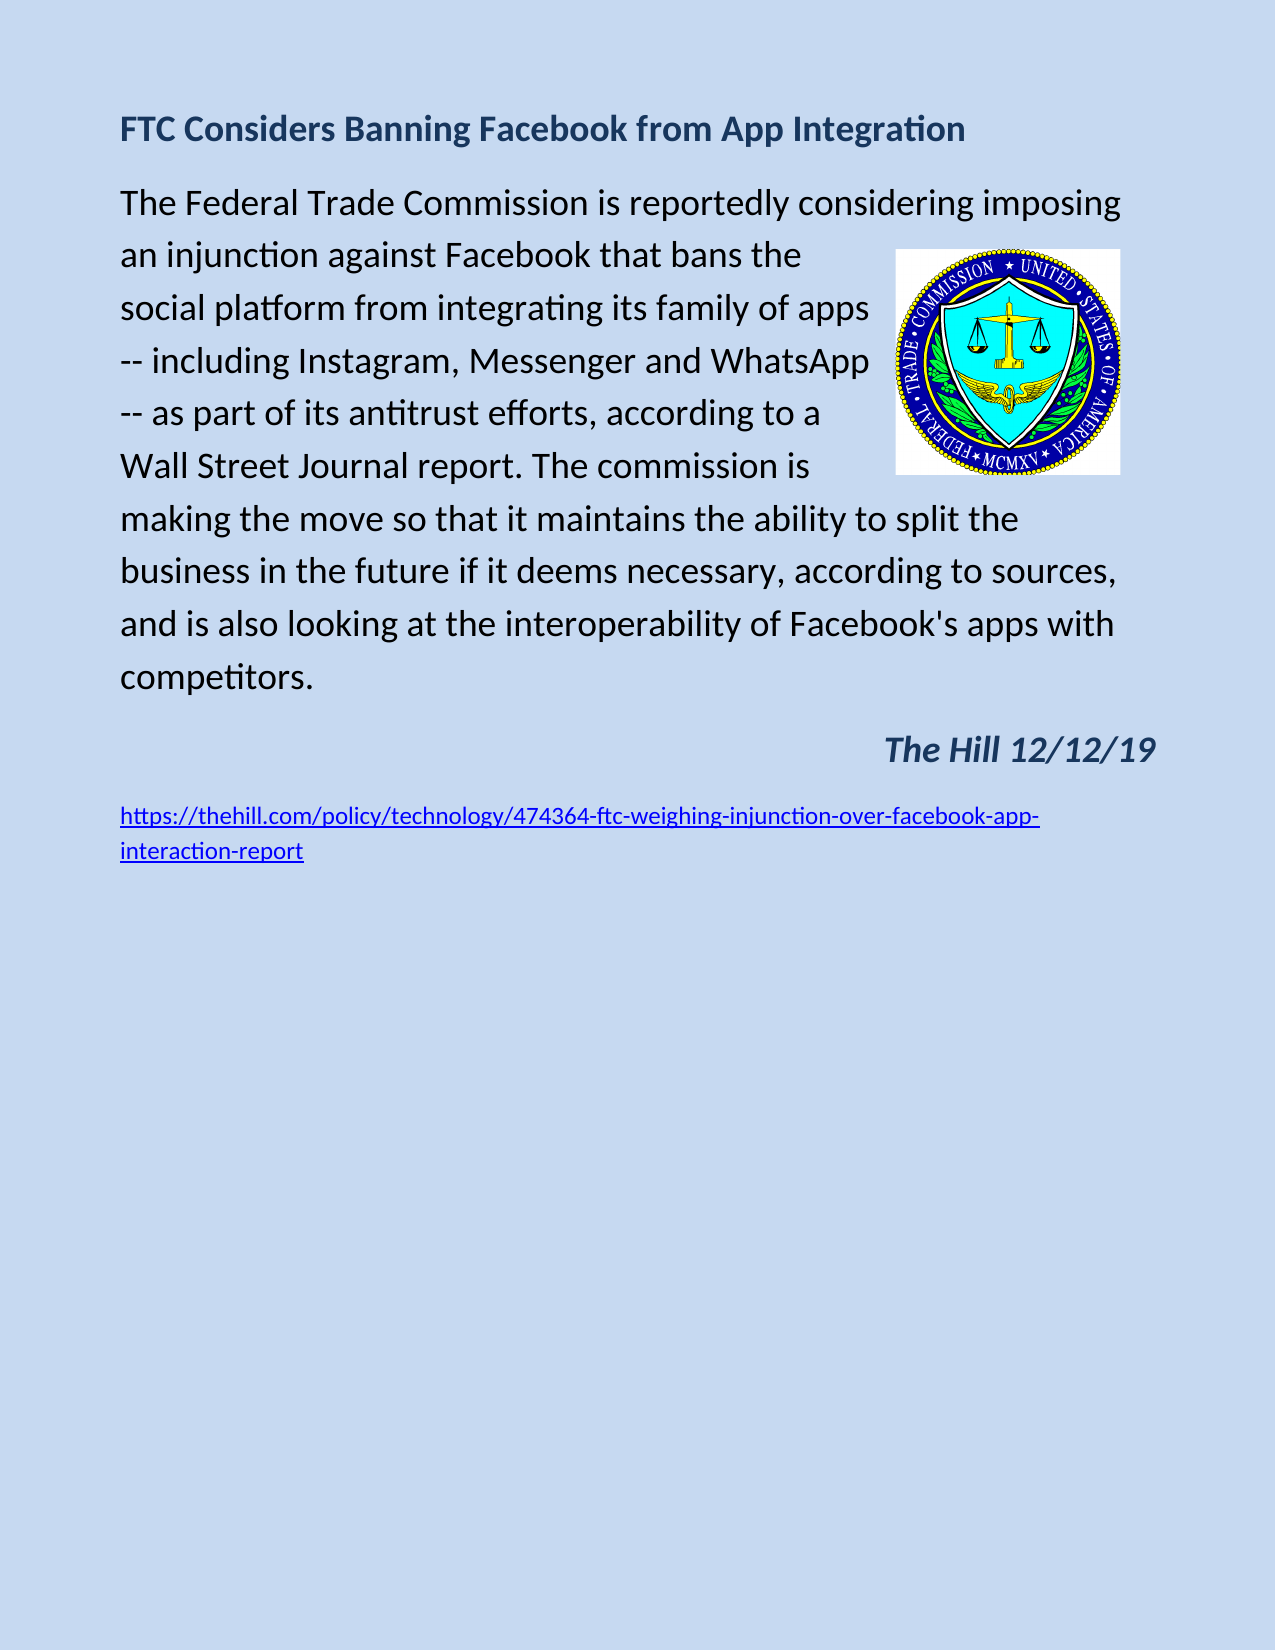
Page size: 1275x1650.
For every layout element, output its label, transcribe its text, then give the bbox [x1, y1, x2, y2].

picture [895, 249, 1121, 475]
text FTC Considers Banning Facebook from App Integration [120, 105, 1155, 151]
text The Hill 12/12/19 [120, 726, 1155, 772]
text The Federal Trade Commission is reportedly considering imposing an injunction against Facebook that bans the social platform from integrating its family of apps -- including Instagram, Messenger and WhatsApp -- as part of its antitrust efforts, according to a Wall Street Journal report. The commission is making the move so that it maintains the ability to split the business in the future if it deems necessary, according to sources, and is also looking at the interoperability of Facebook's apps with competitors. [120, 178, 1155, 699]
text https://thehill.com/policy/technology/474364-ftc-weighing-injunction-over-facebook-app-interaction-report [120, 800, 1155, 866]
